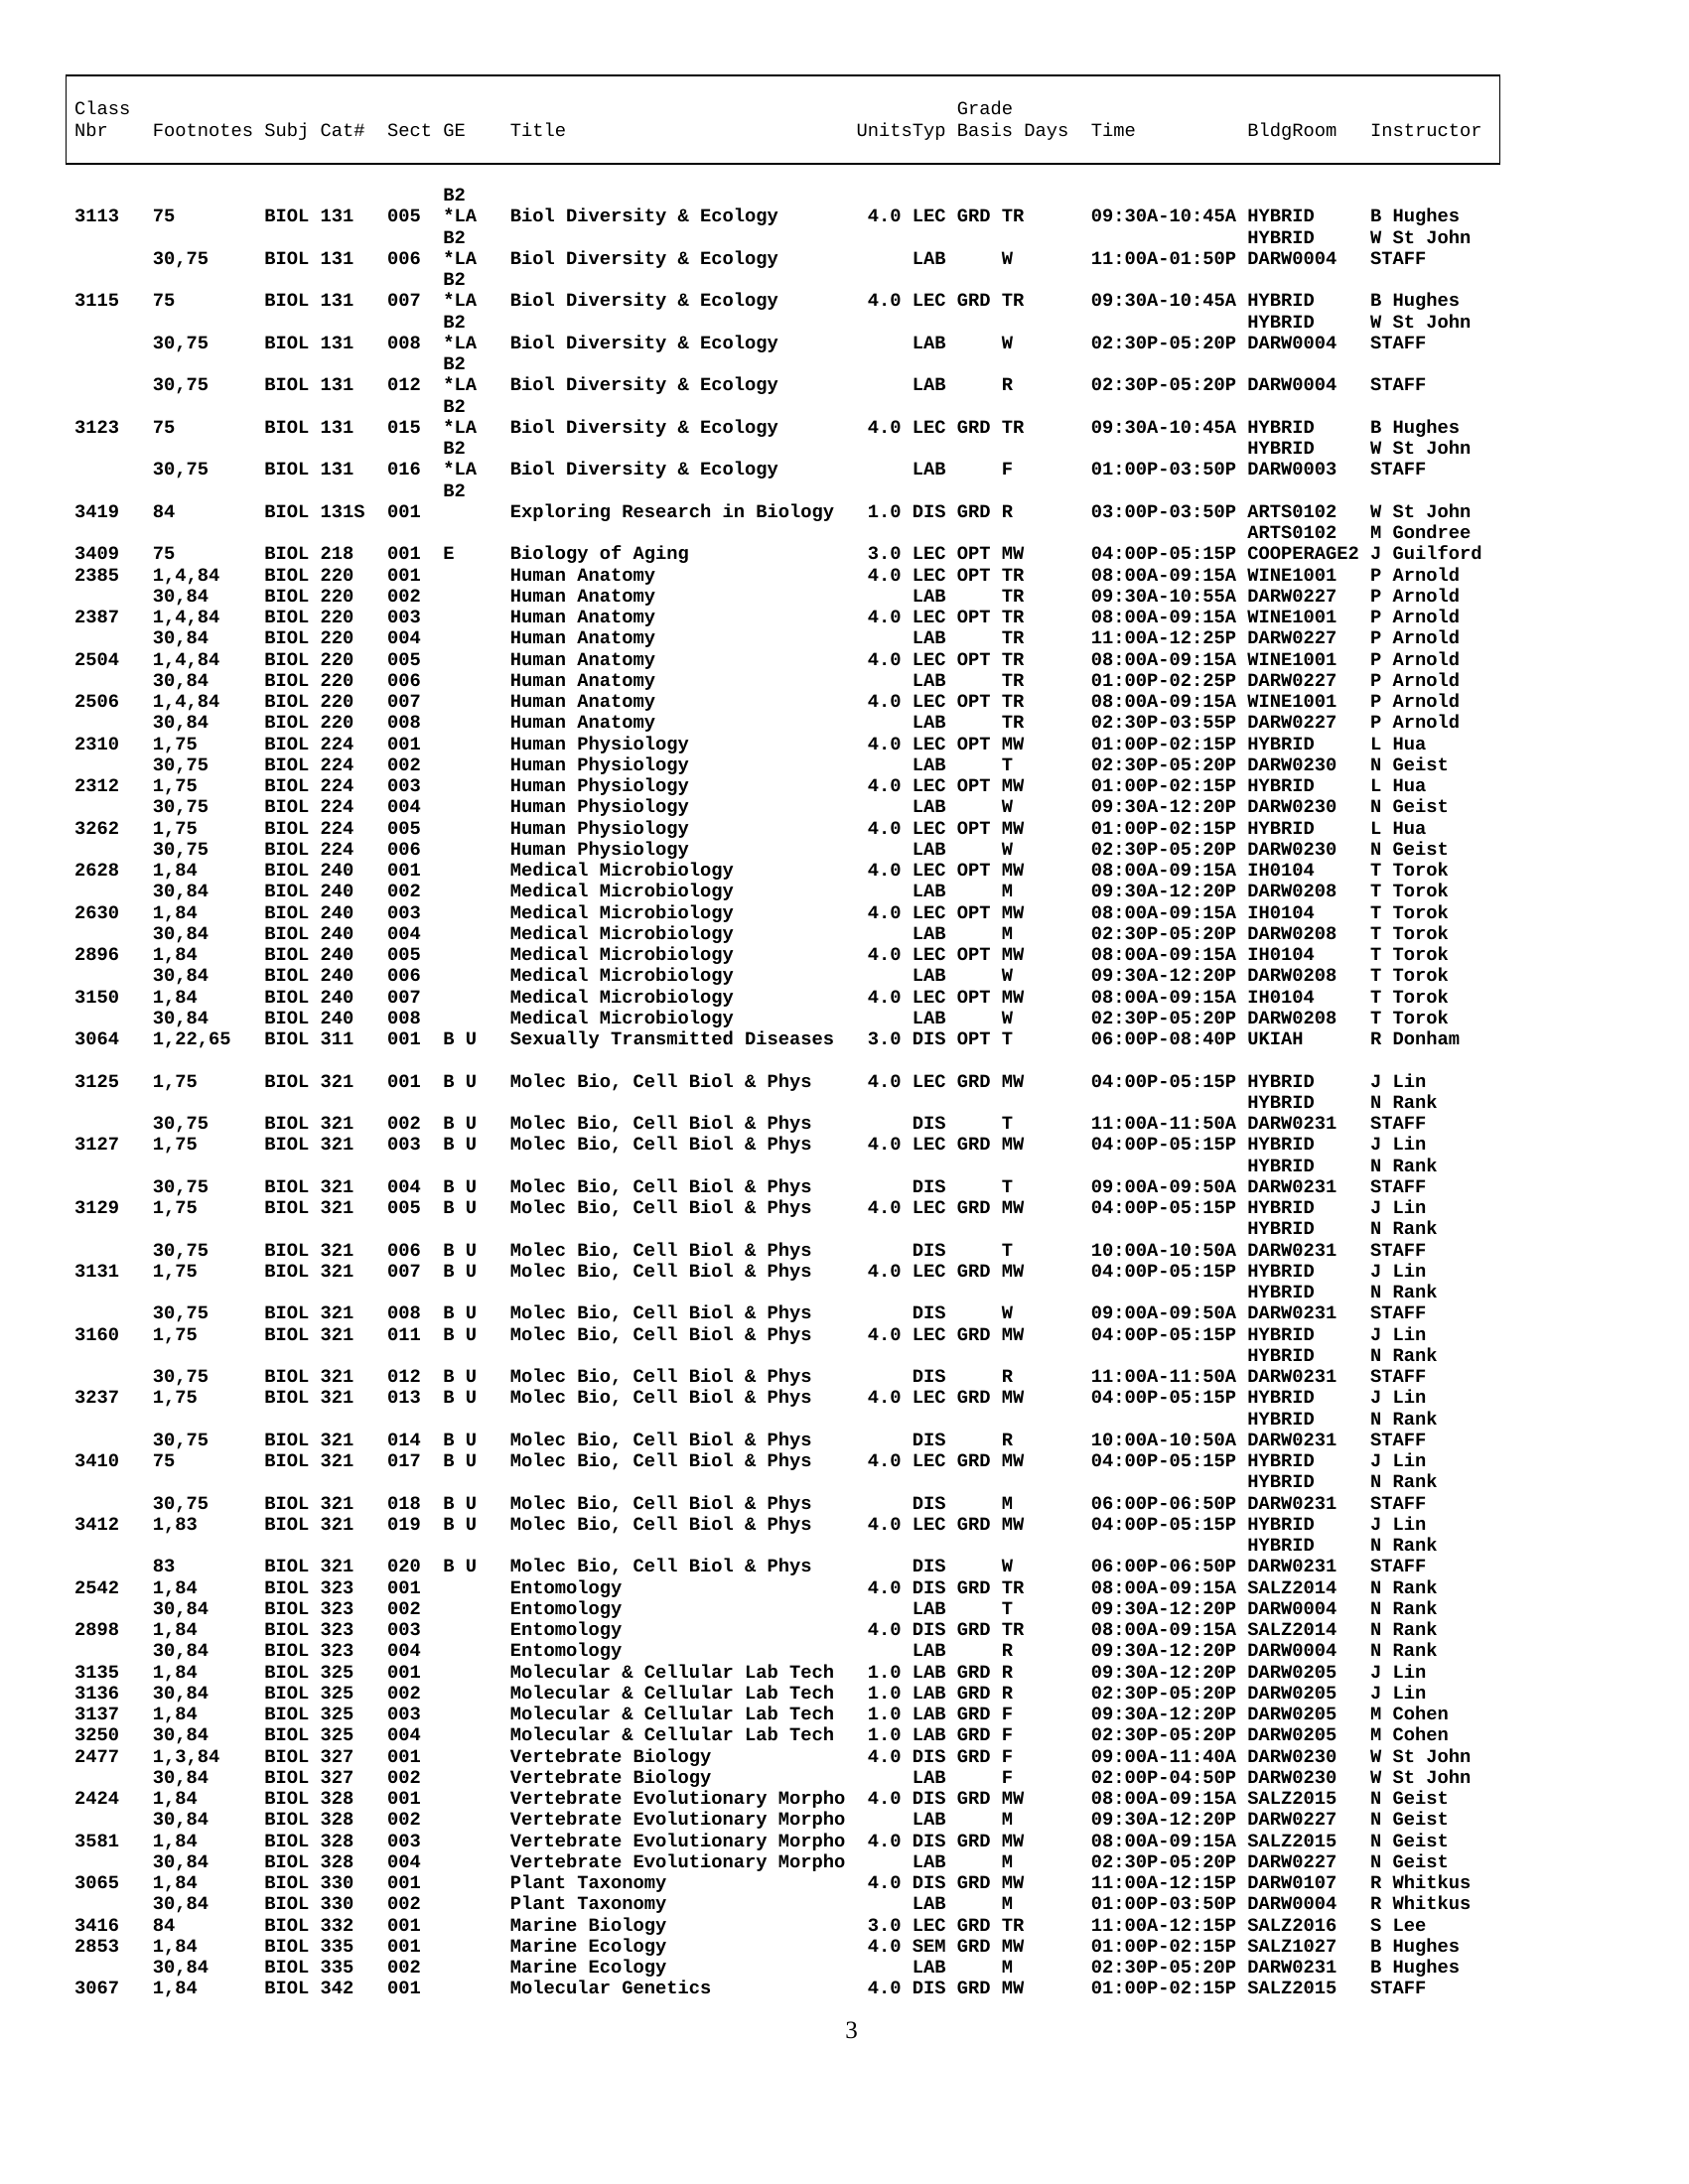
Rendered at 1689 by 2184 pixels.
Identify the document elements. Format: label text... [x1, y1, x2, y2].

text 2542 1,84 BIOL 323 001 Entomology 4.0 DIS GRD TR 08:00A-09:15A SALZ2014 N Rank [74, 1577, 1628, 1599]
text B2 [74, 396, 1628, 418]
text 2853 1,84 BIOL 335 001 Marine Ecology 4.0 SEM GRD MW 01:00P-02:15P SALZ1027 B Hughes [74, 1937, 1628, 1958]
text 30,75 BIOL 321 004 B U Molec Bio, Cell Biol & Phys DIS T 09:00A-09:50A DARW0231 STAFF [74, 1177, 1628, 1198]
text 30,75 BIOL 321 014 B U Molec Bio, Cell Biol & Phys DIS R 10:00A-10:50A DARW0231 STAFF [74, 1431, 1628, 1451]
text 30,75 BIOL 224 004 Human Physiology LAB W 09:30A-12:20P DARW0230 N Geist [74, 797, 1628, 818]
text 3262 1,75 BIOL 224 005 Human Physiology 4.0 LEC OPT MW 01:00P-02:15P HYBRID L Hua [74, 818, 1628, 840]
text 3113 75 BIOL 131 005 *LA Biol Diversity & Ecology 4.0 LEC GRD TR 09:30A-10:45A HYBRID B Hughes [74, 206, 1628, 227]
text 83 BIOL 321 020 B U Molec Bio, Cell Biol & Phys DIS W 06:00P-06:50P DARW0231 STAFF [74, 1557, 1628, 1577]
text 30,75 BIOL 131 012 *LA Biol Diversity & Ecology LAB R 02:30P-05:20P DARW0004 STAFF [74, 375, 1628, 396]
text 2385 1,4,84 BIOL 220 001 Human Anatomy 4.0 LEC OPT TR 08:00A-09:15A WINE1001 P Arnold [74, 565, 1628, 587]
text 30,84 BIOL 335 002 Marine Ecology LAB M 02:30P-05:20P DARW0231 B Hughes [74, 1958, 1628, 1979]
text 3125 1,75 BIOL 321 001 B U Molec Bio, Cell Biol & Phys 4.0 LEC GRD MW 04:00P-05:15P HYBRID J Lin [74, 1071, 1628, 1093]
text 30,84 BIOL 323 002 Entomology LAB T 09:30A-12:20P DARW0004 N Rank [74, 1599, 1628, 1620]
text B2 [74, 270, 1628, 291]
text 30,75 BIOL 224 002 Human Physiology LAB T 02:30P-05:20P DARW0230 N Geist [74, 755, 1628, 776]
text 30,84 BIOL 240 004 Medical Microbiology LAB M 02:30P-05:20P DARW0208 T Torok [74, 924, 1628, 945]
text 3129 1,75 BIOL 321 005 B U Molec Bio, Cell Biol & Phys 4.0 LEC GRD MW 04:00P-05:15P HYBRID J Lin [74, 1198, 1628, 1219]
text 3581 1,84 BIOL 328 003 Vertebrate Evolutionary Morpho 4.0 DIS GRD MW 08:00A-09:15A SALZ2015 N Geist [74, 1831, 1628, 1852]
text 30,75 BIOL 131 006 *LA Biol Diversity & Ecology LAB W 11:00A-01:50P DARW0004 STAFF [74, 249, 1628, 270]
text 3136 30,84 BIOL 325 002 Molecular & Cellular Lab Tech 1.0 LAB GRD R 02:30P-05:20P DARW0205 J Lin [74, 1684, 1628, 1705]
text HYBRID N Rank [74, 1093, 1628, 1114]
text HYBRID N Rank [74, 1346, 1628, 1367]
text 30,75 BIOL 224 006 Human Physiology LAB W 02:30P-05:20P DARW0230 N Geist [74, 840, 1628, 861]
text 30,75 BIOL 321 012 B U Molec Bio, Cell Biol & Phys DIS R 11:00A-11:50A DARW0231 STAFF [74, 1367, 1628, 1388]
text 3409 75 BIOL 218 001 E Biology of Aging 3.0 LEC OPT MW 04:00P-05:15P COOPERAGE2 J Guilford [74, 544, 1628, 565]
text 3064 1,22,65 BIOL 311 001 B U Sexually Transmitted Diseases 3.0 DIS OPT T 06:00P-08:40P UKIAH R Donham [74, 1029, 1628, 1050]
text 30,75 BIOL 321 002 B U Molec Bio, Cell Biol & Phys DIS T 11:00A-11:50A DARW0231 STAFF [74, 1114, 1628, 1135]
text 30,75 BIOL 131 008 *LA Biol Diversity & Ecology LAB W 02:30P-05:20P DARW0004 STAFF [74, 334, 1628, 354]
text 30,84 BIOL 328 002 Vertebrate Evolutionary Morpho LAB M 09:30A-12:20P DARW0227 N Geist [74, 1810, 1628, 1831]
text 3137 1,84 BIOL 325 003 Molecular & Cellular Lab Tech 1.0 LAB GRD F 09:30A-12:20P DARW0205 M Cohen [74, 1705, 1628, 1725]
text HYBRID N Rank [74, 1283, 1628, 1303]
text ARTS0102 M Gondree [74, 523, 1628, 544]
text 30,75 BIOL 131 016 *LA Biol Diversity & Ecology LAB F 01:00P-03:50P DARW0003 STAFF [74, 460, 1628, 480]
text 2312 1,75 BIOL 224 003 Human Physiology 4.0 LEC OPT MW 01:00P-02:15P HYBRID L Hua [74, 776, 1628, 797]
text 2896 1,84 BIOL 240 005 Medical Microbiology 4.0 LEC OPT MW 08:00A-09:15A IH0104 T Torok [74, 945, 1628, 966]
text B2 [74, 186, 1628, 206]
text 3135 1,84 BIOL 325 001 Molecular & Cellular Lab Tech 1.0 LAB GRD R 09:30A-12:20P DARW0205 J Lin [74, 1662, 1628, 1684]
text 3150 1,84 BIOL 240 007 Medical Microbiology 4.0 LEC OPT MW 08:00A-09:15A IH0104 T Torok [74, 987, 1628, 1009]
text 2898 1,84 BIOL 323 003 Entomology 4.0 DIS GRD TR 08:00A-09:15A SALZ2014 N Rank [74, 1620, 1628, 1641]
text 3127 1,75 BIOL 321 003 B U Molec Bio, Cell Biol & Phys 4.0 LEC GRD MW 04:00P-05:15P HYBRID J Lin [74, 1135, 1628, 1156]
text 3250 30,84 BIOL 325 004 Molecular & Cellular Lab Tech 1.0 LAB GRD F 02:30P-05:20P DARW0205 M Cohen [74, 1725, 1628, 1746]
text 2630 1,84 BIOL 240 003 Medical Microbiology 4.0 LEC OPT MW 08:00A-09:15A IH0104 T Torok [74, 902, 1628, 924]
text 30,84 BIOL 220 002 Human Anatomy LAB TR 09:30A-10:55A DARW0227 P Arnold [74, 587, 1628, 608]
text HYBRID N Rank [74, 1472, 1628, 1493]
text 30,84 BIOL 240 008 Medical Microbiology LAB W 02:30P-05:20P DARW0208 T Torok [74, 1009, 1628, 1029]
text 30,75 BIOL 321 008 B U Molec Bio, Cell Biol & Phys DIS W 09:00A-09:50A DARW0231 STAFF [74, 1303, 1628, 1324]
text B2 [74, 354, 1628, 375]
text 3410 75 BIOL 321 017 B U Molec Bio, Cell Biol & Phys 4.0 LEC GRD MW 04:00P-05:15P HYBRID J Lin [74, 1451, 1628, 1472]
text 30,84 BIOL 330 002 Plant Taxonomy LAB M 01:00P-03:50P DARW0004 R Whitkus [74, 1894, 1628, 1915]
text 2477 1,3,84 BIOL 327 001 Vertebrate Biology 4.0 DIS GRD F 09:00A-11:40A DARW0230 W St John [74, 1746, 1628, 1768]
text B2 [74, 480, 1628, 502]
text 30,84 BIOL 220 006 Human Anatomy LAB TR 01:00P-02:25P DARW0227 P Arnold [74, 671, 1628, 692]
text 30,75 BIOL 321 006 B U Molec Bio, Cell Biol & Phys DIS T 10:00A-10:50A DARW0231 STAFF [74, 1240, 1628, 1262]
text HYBRID N Rank [74, 1536, 1628, 1557]
text 2628 1,84 BIOL 240 001 Medical Microbiology 4.0 LEC OPT MW 08:00A-09:15A IH0104 T Torok [74, 861, 1628, 882]
text 30,84 BIOL 328 004 Vertebrate Evolutionary Morpho LAB M 02:30P-05:20P DARW0227 N Geist [74, 1852, 1628, 1873]
text B2 HYBRID W St John [74, 439, 1628, 460]
text B2 HYBRID W St John [74, 227, 1628, 249]
text 2506 1,4,84 BIOL 220 007 Human Anatomy 4.0 LEC OPT TR 08:00A-09:15A WINE1001 P Arnold [74, 692, 1628, 713]
text 3131 1,75 BIOL 321 007 B U Molec Bio, Cell Biol & Phys 4.0 LEC GRD MW 04:00P-05:15P HYBRID J Lin [74, 1262, 1628, 1283]
text 30,84 BIOL 240 002 Medical Microbiology LAB M 09:30A-12:20P DARW0208 T Torok [74, 882, 1628, 902]
text 3237 1,75 BIOL 321 013 B U Molec Bio, Cell Biol & Phys 4.0 LEC GRD MW 04:00P-05:15P HYBRID J Lin [74, 1388, 1628, 1409]
text 3115 75 BIOL 131 007 *LA Biol Diversity & Ecology 4.0 LEC GRD TR 09:30A-10:45A HYBRID B Hughes [74, 291, 1628, 312]
text 2504 1,4,84 BIOL 220 005 Human Anatomy 4.0 LEC OPT TR 08:00A-09:15A WINE1001 P Arnold [74, 649, 1628, 671]
text 3416 84 BIOL 332 001 Marine Biology 3.0 LEC GRD TR 11:00A-12:15P SALZ2016 S Lee [74, 1915, 1628, 1937]
text 30,84 BIOL 220 004 Human Anatomy LAB TR 11:00A-12:25P DARW0227 P Arnold [74, 628, 1628, 649]
text 3160 1,75 BIOL 321 011 B U Molec Bio, Cell Biol & Phys 4.0 LEC GRD MW 04:00P-05:15P HYBRID J Lin [74, 1324, 1628, 1346]
text 30,75 BIOL 321 018 B U Molec Bio, Cell Biol & Phys DIS M 06:00P-06:50P DARW0231 STAFF [74, 1493, 1628, 1515]
text 30,84 BIOL 327 002 Vertebrate Biology LAB F 02:00P-04:50P DARW0230 W St John [74, 1768, 1628, 1789]
text 3067 1,84 BIOL 342 001 Molecular Genetics 4.0 DIS GRD MW 01:00P-02:15P SALZ2015 STAFF [74, 1979, 1628, 1999]
text 2310 1,75 BIOL 224 001 Human Physiology 4.0 LEC OPT MW 01:00P-02:15P HYBRID L Hua [74, 734, 1628, 755]
text 30,84 BIOL 240 006 Medical Microbiology LAB W 09:30A-12:20P DARW0208 T Torok [74, 966, 1628, 987]
text 30,84 BIOL 220 008 Human Anatomy LAB TR 02:30P-03:55P DARW0227 P Arnold [74, 713, 1628, 734]
text 30,84 BIOL 323 004 Entomology LAB R 09:30A-12:20P DARW0004 N Rank [74, 1641, 1628, 1662]
text 3065 1,84 BIOL 330 001 Plant Taxonomy 4.0 DIS GRD MW 11:00A-12:15P DARW0107 R Whitkus [74, 1873, 1628, 1894]
text 3412 1,83 BIOL 321 019 B U Molec Bio, Cell Biol & Phys 4.0 LEC GRD MW 04:00P-05:15P HYBRID J Lin [74, 1515, 1628, 1536]
text HYBRID N Rank [74, 1409, 1628, 1431]
text B2 HYBRID W St John [74, 312, 1628, 334]
text HYBRID N Rank [74, 1156, 1628, 1177]
text 3123 75 BIOL 131 015 *LA Biol Diversity & Ecology 4.0 LEC GRD TR 09:30A-10:45A HYBRID B Hughes [74, 418, 1628, 439]
text HYBRID N Rank [74, 1219, 1628, 1240]
text 2424 1,84 BIOL 328 001 Vertebrate Evolutionary Morpho 4.0 DIS GRD MW 08:00A-09:15A SALZ2015 N Geist [74, 1789, 1628, 1810]
text 2387 1,4,84 BIOL 220 003 Human Anatomy 4.0 LEC OPT TR 08:00A-09:15A WINE1001 P Arnold [74, 608, 1628, 628]
text 3419 84 BIOL 131S 001 Exploring Research in Biology 1.0 DIS GRD R 03:00P-03:50P ARTS0102 W St John [74, 502, 1628, 523]
